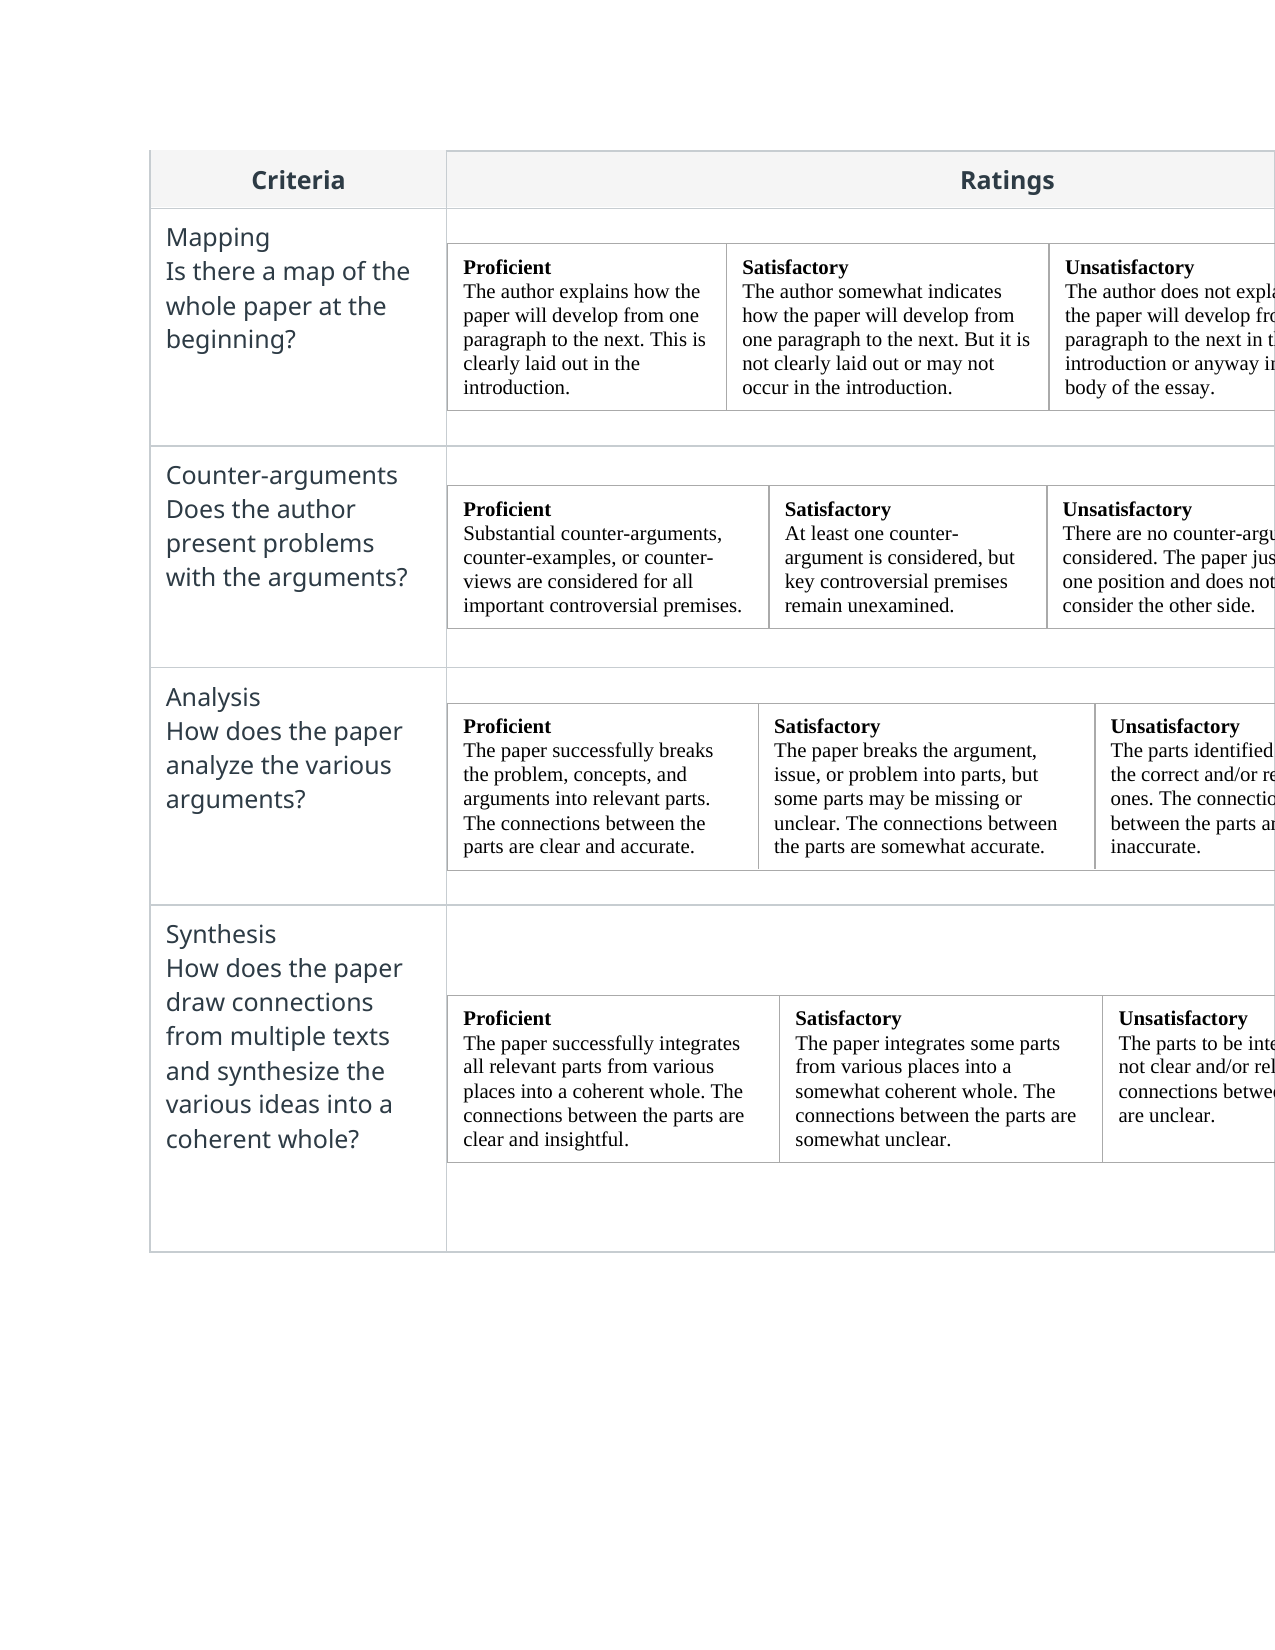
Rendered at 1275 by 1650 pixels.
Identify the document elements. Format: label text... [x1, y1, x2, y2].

table_cell [770, 486, 1046, 628]
table_cell Ratings [447, 152, 1274, 207]
table_cell [1050, 244, 1274, 410]
table_cell [448, 996, 779, 1162]
table_cell [447, 629, 1274, 667]
table_cell Counter-arguments Does the author present problems with the arguments? [151, 447, 446, 667]
table_cell [448, 244, 726, 410]
table_cell [727, 244, 1048, 410]
table_cell [447, 668, 1274, 703]
table_cell [1048, 486, 1274, 628]
table_cell [448, 704, 1274, 870]
table_cell Synthesis How does the paper draw connections from multiple texts and synthesize the various ideas into a coherent whole? [151, 906, 446, 1251]
table_cell Mapping Is there a map of the whole paper at the beginning? [151, 209, 446, 445]
table_cell Criteria [151, 150, 446, 207]
table_cell [1103, 996, 1274, 1162]
table_cell [447, 1163, 1274, 1251]
table_cell [447, 447, 1274, 485]
table_cell Analysis How does the paper analyze the various arguments? [151, 668, 446, 904]
table_cell [780, 996, 1102, 1162]
table_cell [447, 411, 1274, 445]
table_cell [447, 871, 1274, 904]
table_cell [447, 209, 1274, 243]
table_cell [448, 486, 768, 628]
table_cell [447, 906, 1274, 995]
